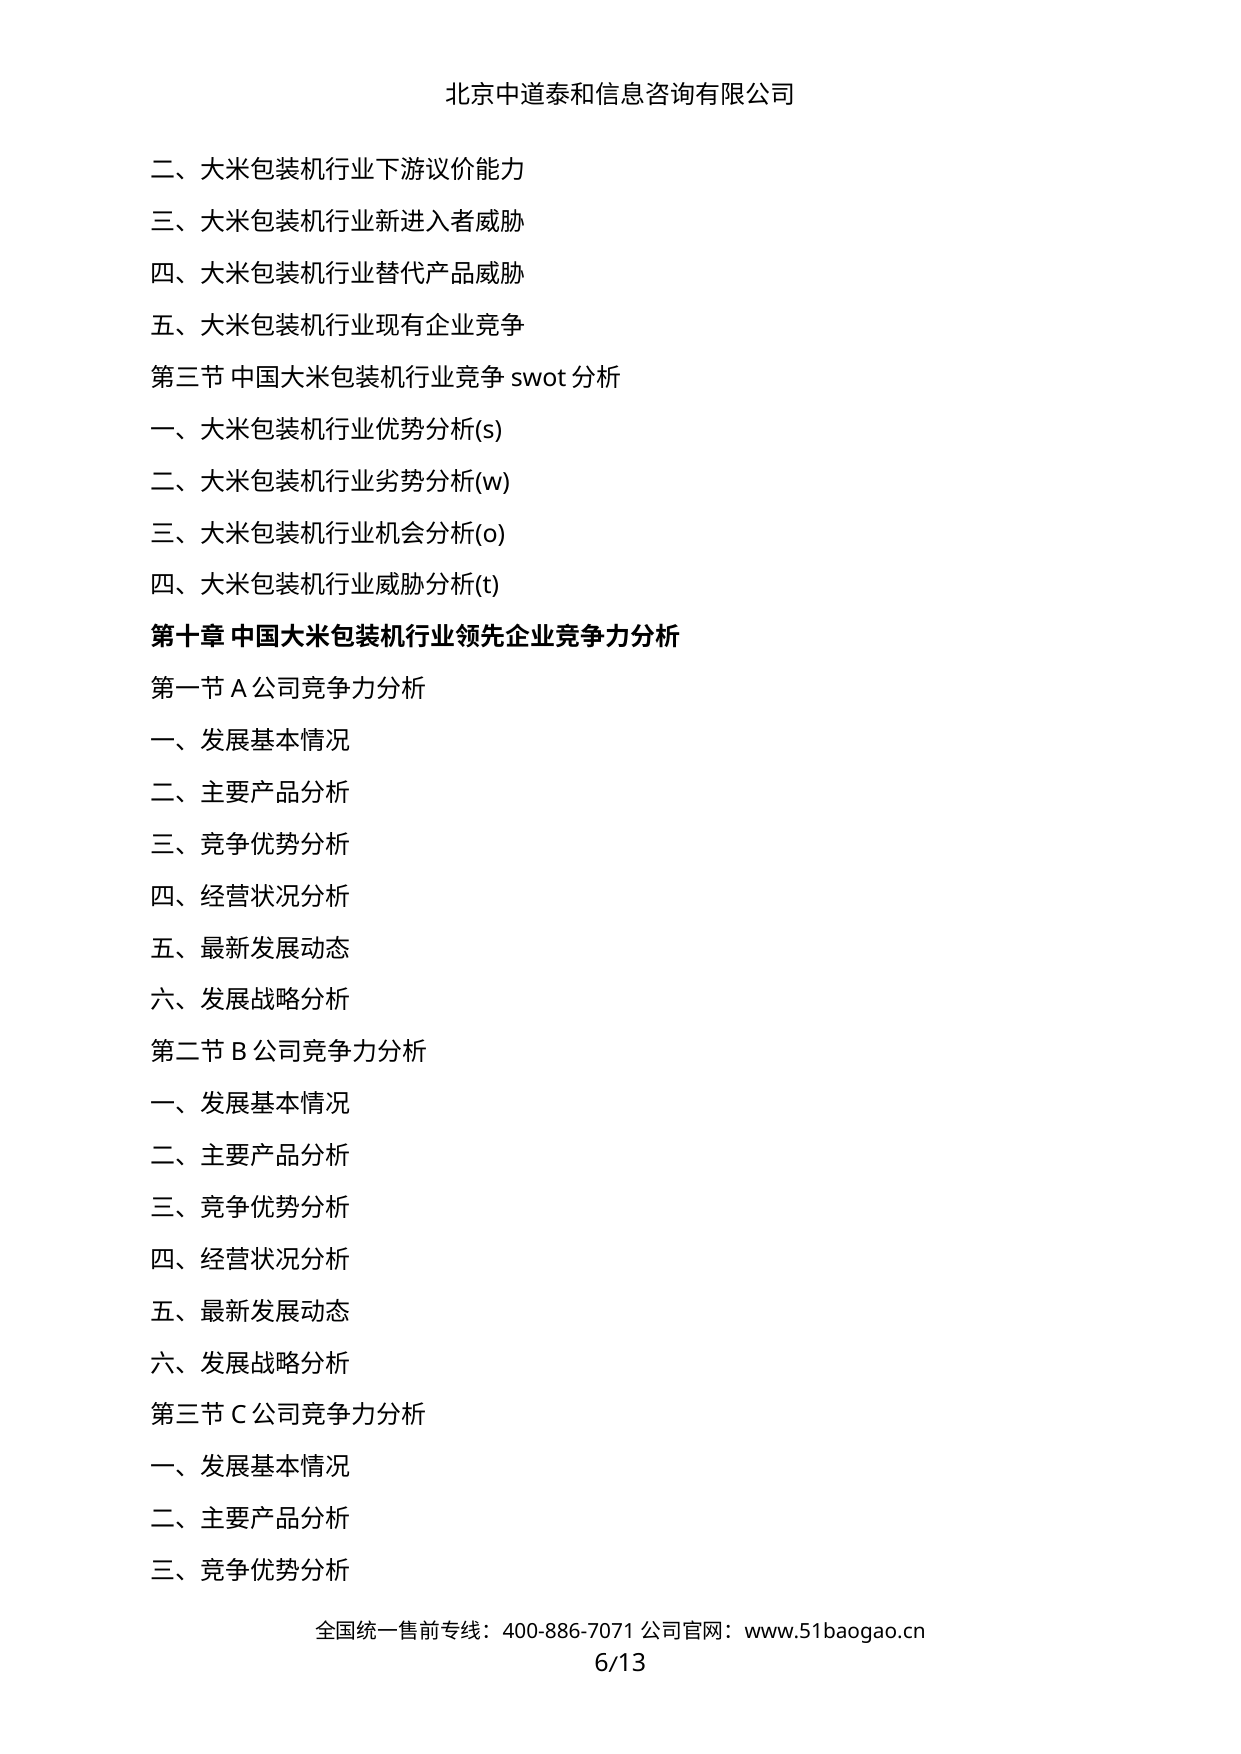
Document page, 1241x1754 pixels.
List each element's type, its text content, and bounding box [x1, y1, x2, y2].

text 四、大米包装机行业替代产品威胁 [150, 254, 1090, 290]
text 二、大米包装机行业下游议价能力 [150, 150, 1090, 186]
text 二、主要产品分析 [150, 772, 1090, 809]
text 五、最新发展动态 [150, 928, 1090, 964]
text 第十章 中国大米包装机行业领先企业竞争力分析 [150, 617, 1090, 653]
text 三、竞争优势分析 [150, 1187, 1090, 1224]
text 二、主要产品分析 [150, 1499, 1090, 1535]
text 二、主要产品分析 [150, 1136, 1090, 1172]
text 二、大米包装机行业劣势分析(w) [150, 461, 1090, 497]
text 一、发展基本情况 [150, 1447, 1090, 1483]
text 第三节 C公司竞争力分析 [150, 1395, 1090, 1431]
text 五、大米包装机行业现有企业竞争 [150, 306, 1090, 342]
text 四、经营状况分析 [150, 1239, 1090, 1276]
text 第三节 中国大米包装机行业竞争swot分析 [150, 357, 1090, 394]
text 一、大米包装机行业优势分析(s) [150, 409, 1090, 446]
text 四、经营状况分析 [150, 876, 1090, 912]
text 一、发展基本情况 [150, 721, 1090, 757]
text 第二节 B公司竞争力分析 [150, 1032, 1090, 1068]
text 六、发展战略分析 [150, 980, 1090, 1016]
text 三、竞争优势分析 [150, 824, 1090, 861]
text 五、最新发展动态 [150, 1291, 1090, 1327]
text 四、大米包装机行业威胁分析(t) [150, 565, 1090, 601]
text 一、发展基本情况 [150, 1084, 1090, 1120]
text 三、大米包装机行业新进入者威胁 [150, 202, 1090, 238]
text 三、竞争优势分析 [150, 1551, 1090, 1587]
text 第一节 A公司竞争力分析 [150, 669, 1090, 705]
text 三、大米包装机行业机会分析(o) [150, 513, 1090, 549]
text 六、发展战略分析 [150, 1343, 1090, 1379]
